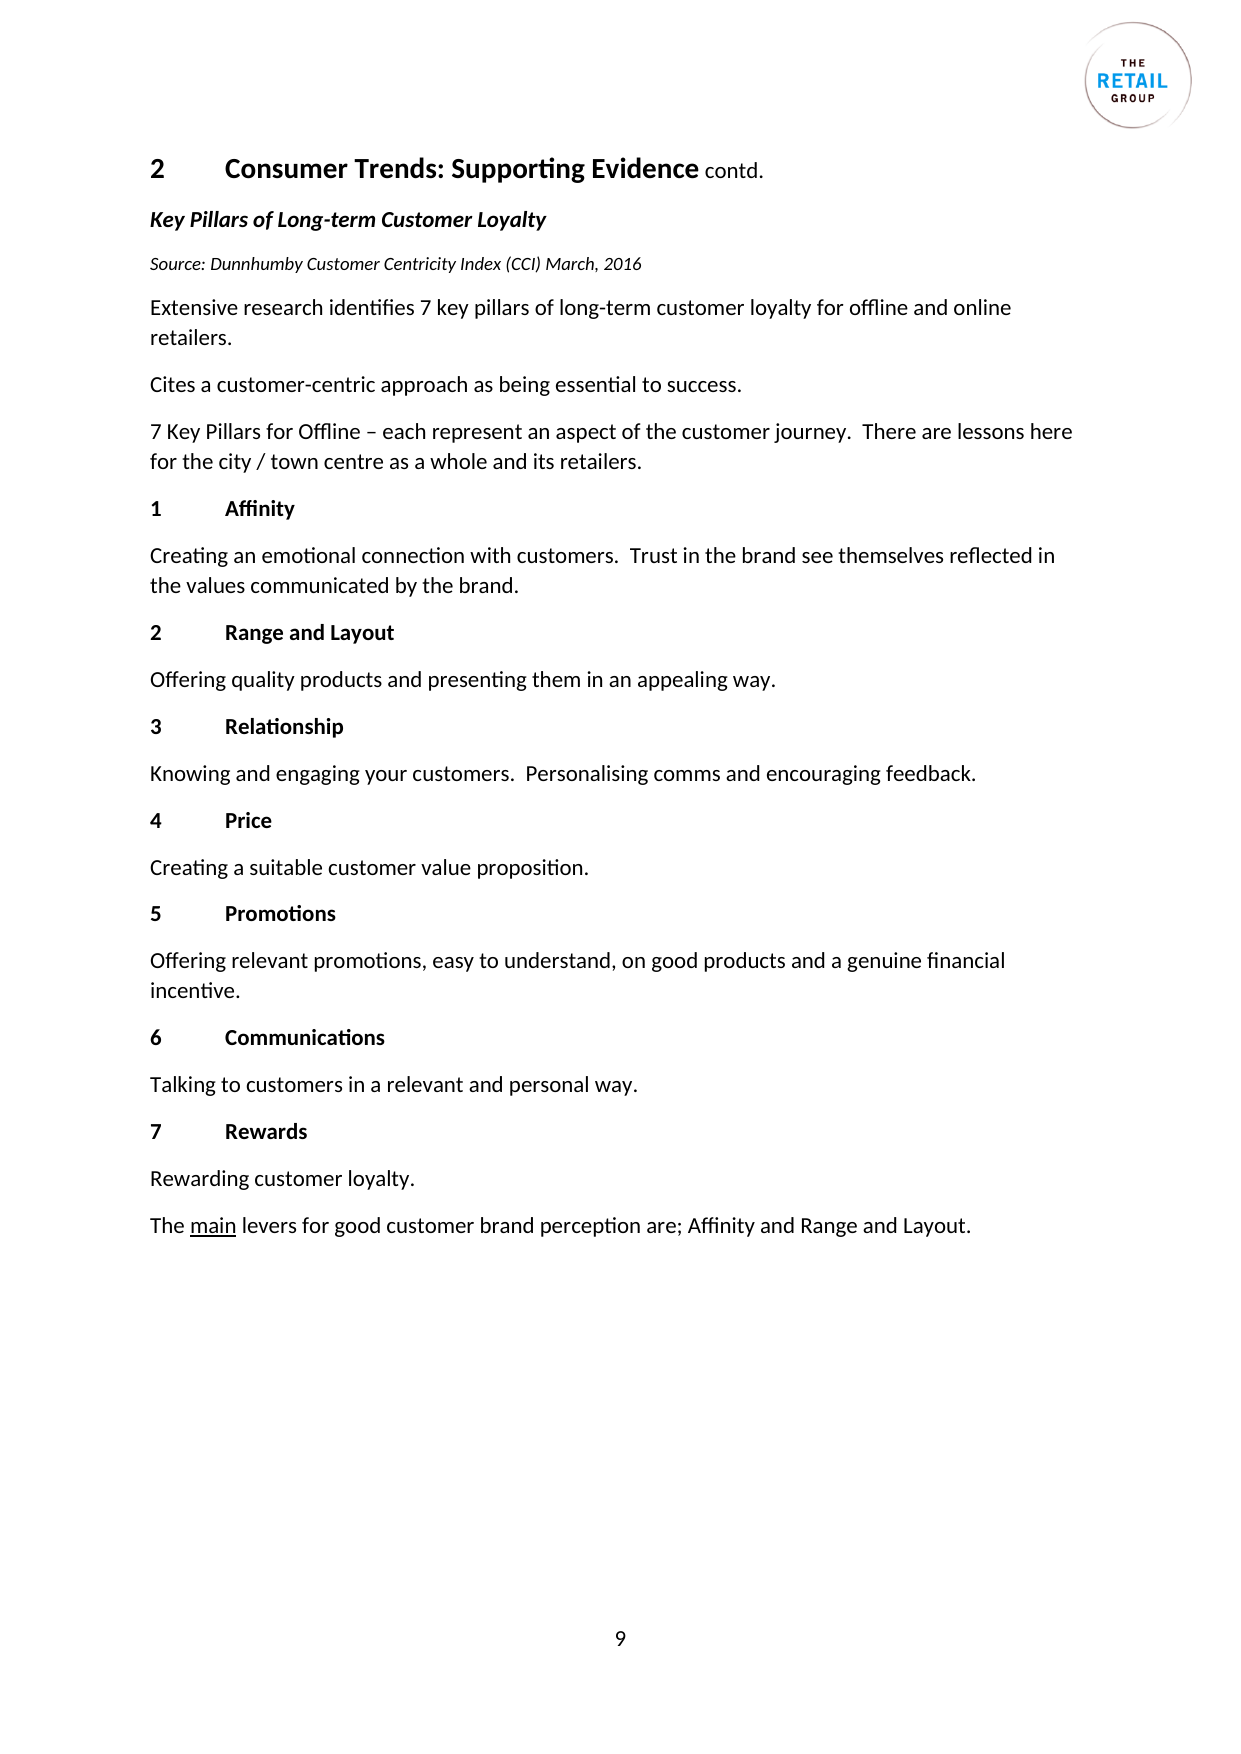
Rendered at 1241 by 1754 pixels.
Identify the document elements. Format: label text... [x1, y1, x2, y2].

text Creating an emotional connection with customers. Trust in the brand see themselves reflected in the values communicated by the brand. [150, 541, 1090, 599]
picture [1070, 20, 1199, 133]
text Key Pillars of Long-term Customer Loyalty [150, 205, 1090, 233]
text 7 Key Pillars for Offline – each represent an aspect of the customer journey. There are lessons here for the city / town centre as a whole and its retailers. [150, 417, 1090, 476]
text 2 Range and Layout [150, 618, 1090, 646]
text Offering relevant promotions, easy to understand, on good products and a genuine financial incentive. [150, 946, 1090, 1005]
text 6 Communications [150, 1023, 1090, 1052]
text Source: Dunnhumby Customer Centricity Index (CCI) March, 2016 [150, 252, 1090, 275]
text 2 Consumer Trends: Supporting Evidence contd. [150, 150, 1090, 186]
text 4 Price [150, 806, 1090, 834]
text 7 Rewards [150, 1117, 1090, 1145]
text The main levers for good customer brand perception are; Affinity and Range and Layout. [150, 1211, 1090, 1239]
text Offering quality products and presenting them in an appealing way. [150, 665, 1090, 693]
text Rewarding customer loyalty. [150, 1164, 1090, 1192]
text Talking to customers in a relevant and personal way. [150, 1070, 1090, 1098]
text 3 Relationship [150, 712, 1090, 740]
text 5 Promotions [150, 899, 1090, 928]
text Knowing and engaging your customers. Personalising comms and encouraging feedback. [150, 759, 1090, 787]
text Creating a suitable customer value proposition. [150, 853, 1090, 881]
text Cites a customer-centric approach as being essential to success. [150, 370, 1090, 398]
text Extensive research identifies 7 key pillars of long-term customer loyalty for offline and online retailers. [150, 293, 1090, 352]
text 1 Affinity [150, 494, 1090, 522]
